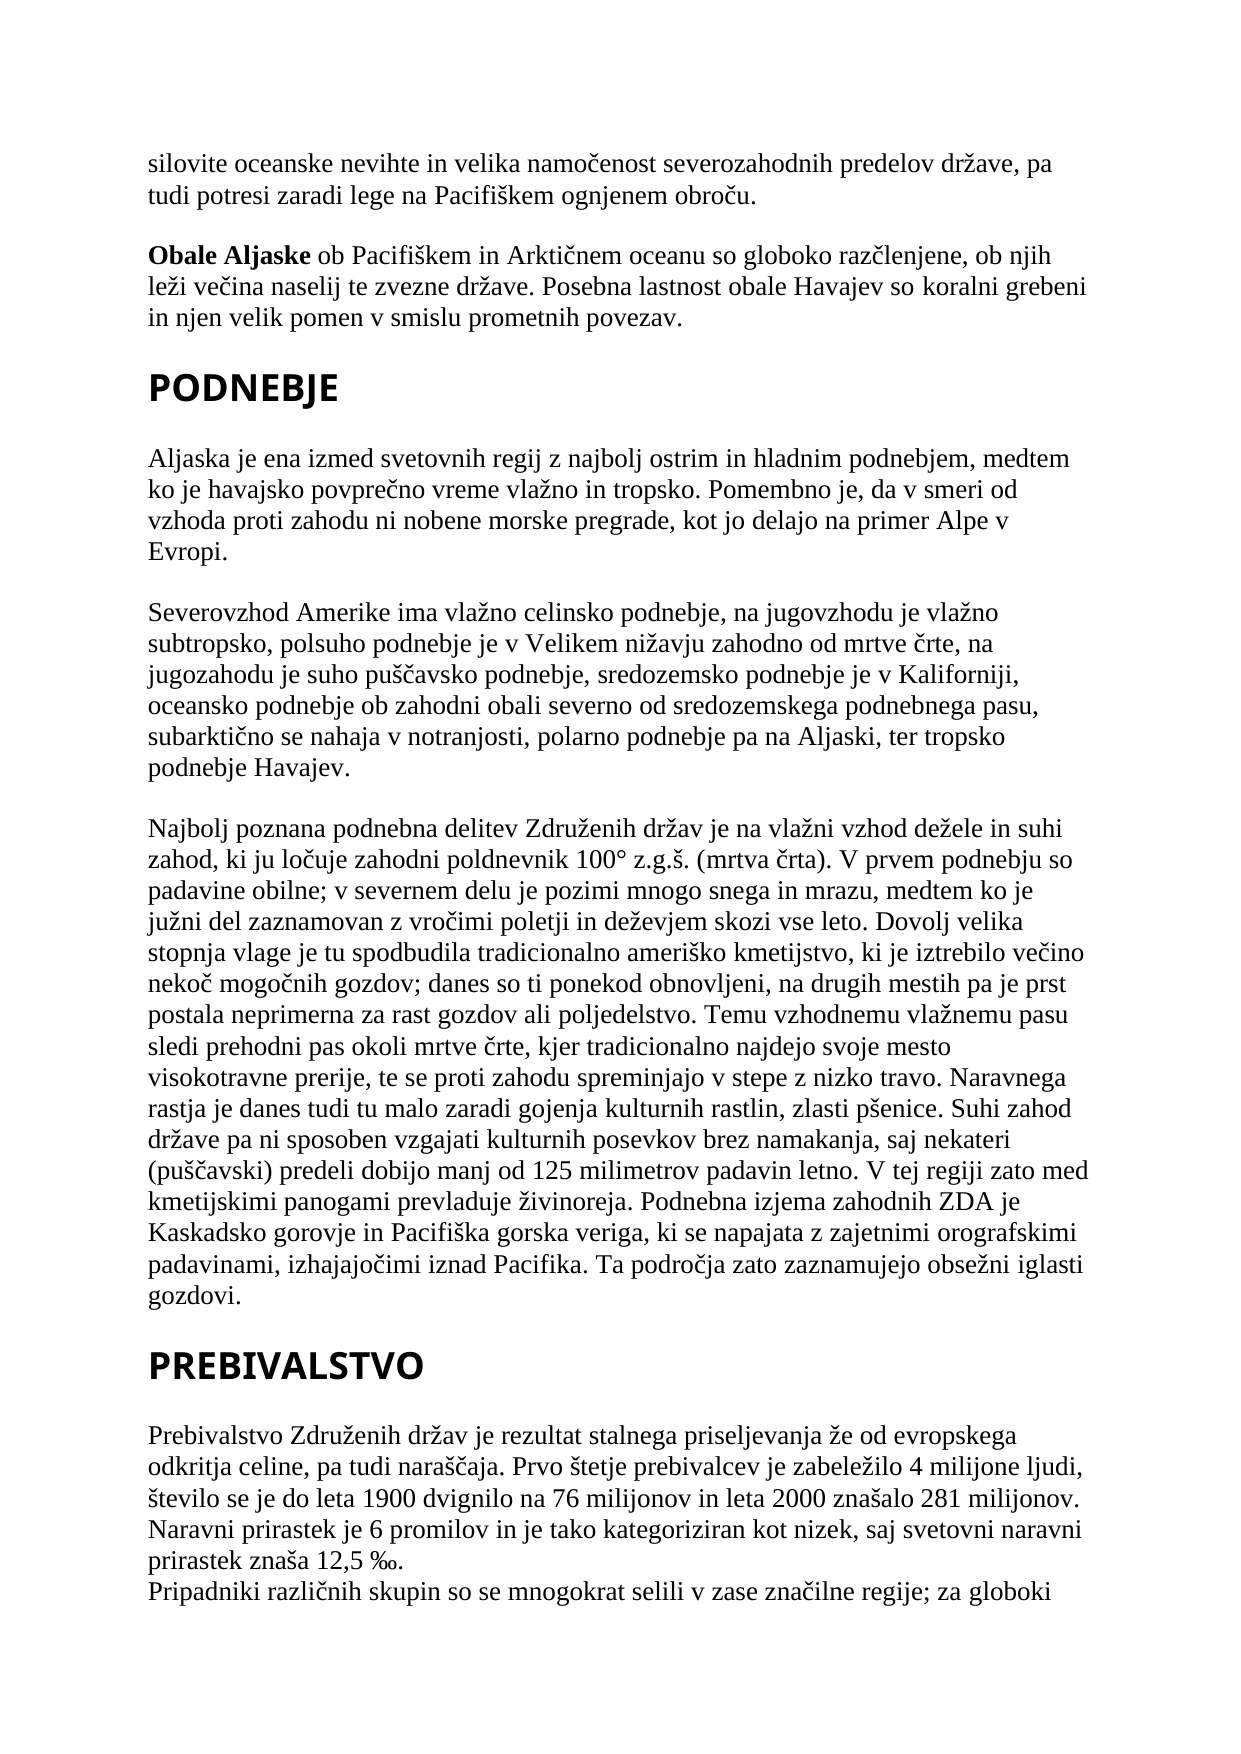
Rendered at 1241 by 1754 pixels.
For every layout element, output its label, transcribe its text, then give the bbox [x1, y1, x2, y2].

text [148, 1419, 1093, 1606]
text Aljaska je ena izmed svetovnih regij z najbolj ostrim in hladnim podnebjem, medtem ko je havajsko povprečno vreme vlažno in tropsko. Pomembno je, da v smeri od vzhoda proti zahodu ni nobene morske pregrade, kot jo delajo na primer Alpe v Evropi. [148, 442, 1093, 566]
text Obale Aljaske ob Pacifiškem in Arktičnem oceanu so globoko razčlenjene, ob njih leži večina naselij te zvezne države. Posebna lastnost obale Havajev so koralni grebeni in njen velik pomen v smislu prometnih povezav. [148, 239, 1093, 332]
text PREBIVALSTVO [148, 1339, 1093, 1390]
text Severovzhod Amerike ima vlažno celinsko podnebje, na jugovzhodu je vlažno subtropsko, polsuho podnebje je v Velikem nižavju zahodno od mrtve črte, na jugozahodu je suho puščavsko podnebje, sredozemsko podnebje je v Kaliforniji, oceansko podnebje ob zahodni obali severno od sredozemskega podnebnega pasu, subarktično se nahaja v notranjosti, polarno podnebje pa na Aljaski, ter tropsko podnebje Havajev. [148, 596, 1093, 782]
subtitle PODNEBJE [148, 362, 1093, 413]
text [148, 148, 1093, 210]
text Najbolj poznana podnebna delitev Združenih držav je na vlažni vzhod dežele in suhi zahod, ki ju ločuje zahodni poldnevnik 100° z.g.š. (mrtva črta). V prvem podnebju so padavine obilne; v severnem delu je pozimi mnogo snega in mrazu, medtem ko je južni del zaznamovan z vročimi poletji in deževjem skozi vse leto. Dovolj velika stopnja vlage je tu spodbudila tradicionalno ameriško kmetijstvo, ki je iztrebilo večino nekoč mogočnih gozdov; danes so ti ponekod obnovljeni, na drugih mestih pa je prst postala neprimerna za rast gozdov ali poljedelstvo. Temu vzhodnemu vlažnemu pasu sledi prehodni pas okoli mrtve črte, kjer tradicionalno najdejo svoje mesto visokotravne prerije, te se proti zahodu spreminjajo v stepe z nizko travo. Naravnega rastja je danes tudi tu malo zaradi gojenja kulturnih rastlin, zlasti pšenice. Suhi zahod države pa ni sposoben vzgajati kulturnih posevkov brez namakanja, saj nekateri (puščavski) predeli dobijo manj od 125 milimetrov padavin letno. V tej regiji zato med kmetijskimi panogami prevladuje živinoreja. Podnebna izjema zahodnih ZDA je Kaskadsko gorovje in Pacifiška gorska veriga, ki se napajata z zajetnimi orografskimi padavinami, izhajajočimi iznad Pacifika. Ta področja zato zaznamujejo obsežni iglasti gozdovi. [148, 812, 1093, 1310]
